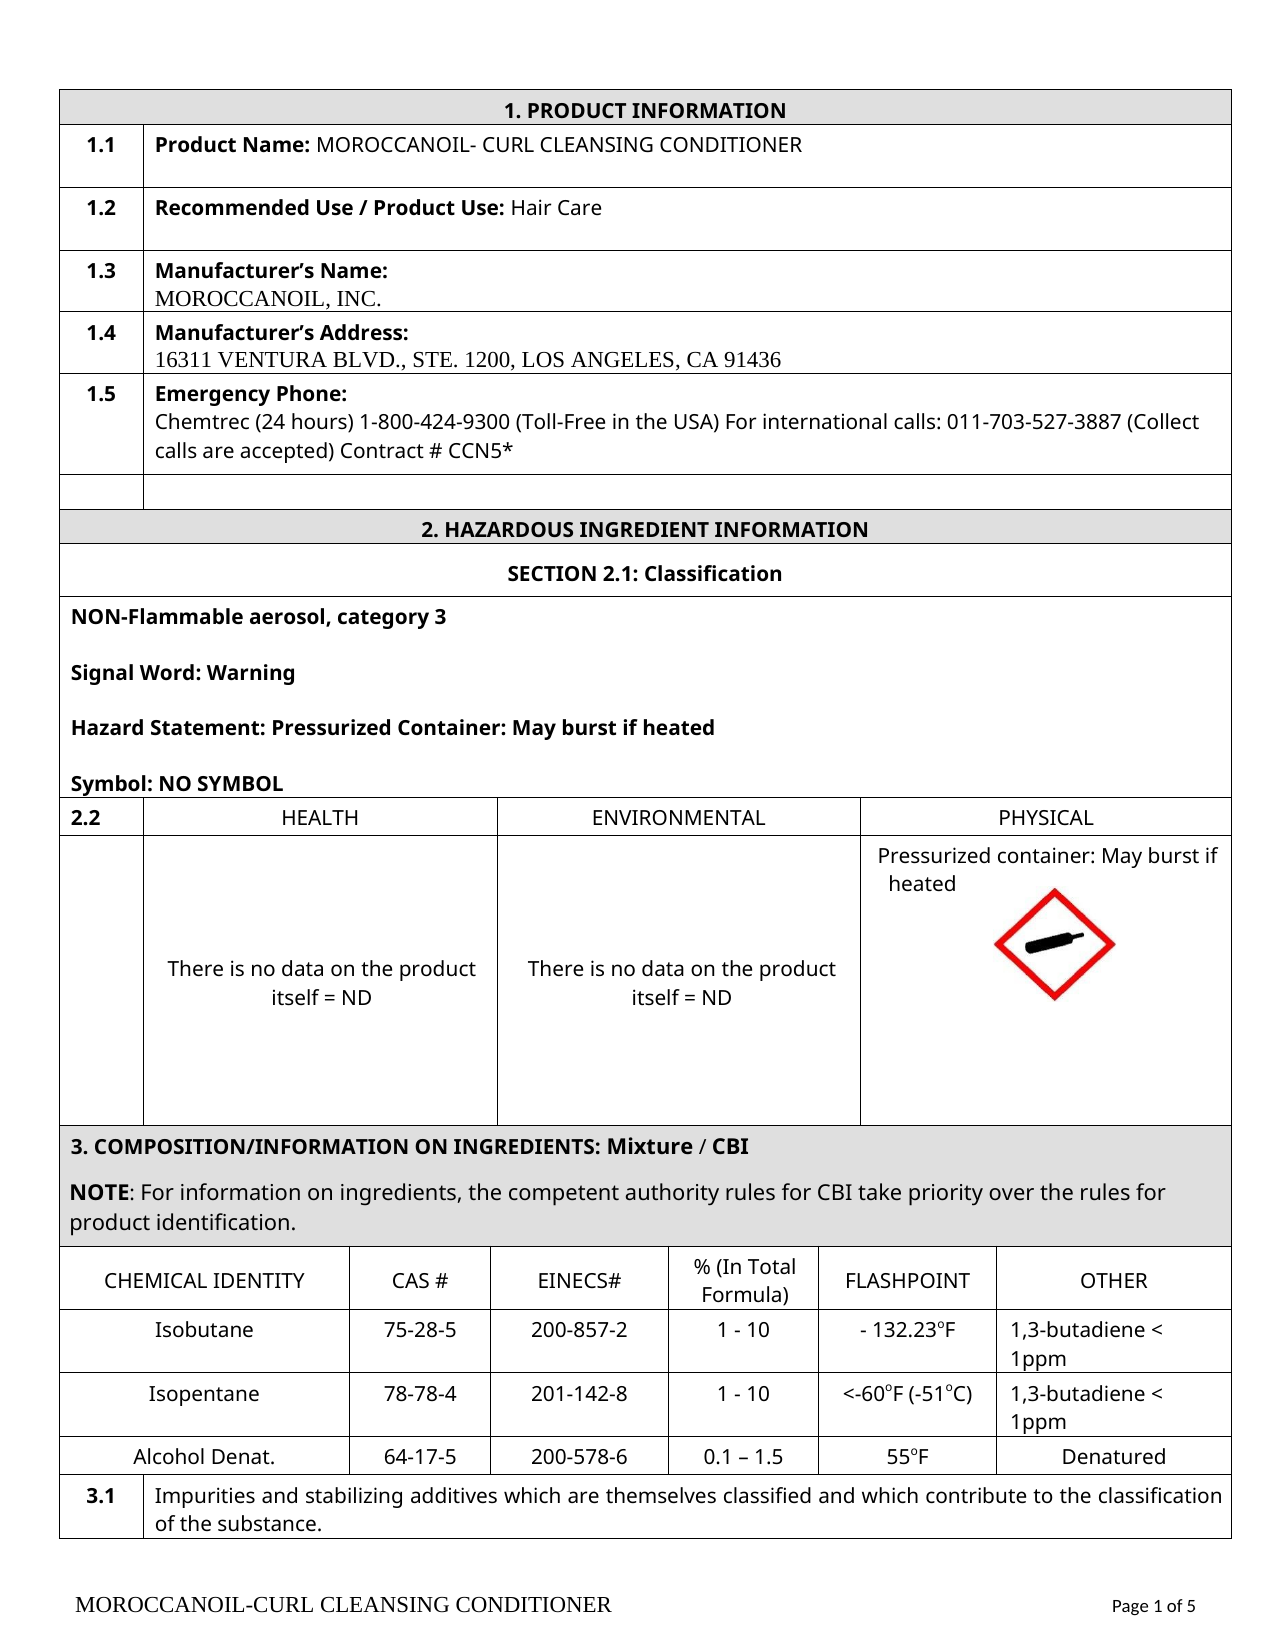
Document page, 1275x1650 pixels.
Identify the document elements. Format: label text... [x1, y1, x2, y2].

table_cell ENVIRONMENTAL [498, 798, 860, 834]
table_cell 200-857-2 [491, 1310, 668, 1372]
table_cell EINECS# [491, 1247, 668, 1309]
table_cell 1 - 10 [669, 1373, 818, 1436]
table_cell Isopentane [60, 1373, 349, 1436]
table_cell FLASHPOINT [819, 1247, 996, 1309]
table_cell CHEMICAL IDENTITY [60, 1247, 349, 1309]
table_cell 64-17-5 [350, 1437, 490, 1474]
table_cell [60, 475, 143, 508]
table_cell 1.2 [60, 188, 143, 250]
table_cell 1.1 [60, 125, 143, 187]
table_cell 78-78-4 [350, 1373, 490, 1436]
table_cell Impurities and stabilizing additives which are themselves classified and which contribute to the classification of the substance. [144, 1475, 1231, 1538]
table_cell 55oF [819, 1437, 996, 1474]
table_cell 3.1 [60, 1475, 143, 1538]
table_header 1. PRODUCT INFORMATION [60, 90, 1231, 124]
table_cell NON-Flammable aerosol, category 3 Signal Word: Warning Hazard Statement: Pressurized Container: May burst if heated Symbol: NO SYMBOL [60, 597, 1231, 797]
table_cell 1,3-butadiene < 1ppm [997, 1310, 1231, 1372]
table_cell 1.4 [60, 312, 143, 372]
table_cell OTHER [997, 1247, 1231, 1309]
table_cell SECTION 2.1: Classification [60, 544, 1231, 596]
table_cell 1.5 [60, 374, 143, 474]
table_cell 1,3-butadiene < 1ppm [997, 1373, 1231, 1436]
table_cell 200-578-6 [491, 1437, 668, 1474]
table_cell Pressurized container: May burst if heated [861, 836, 1231, 1124]
table_cell There is no data on the product itself = ND [498, 836, 860, 1124]
table_cell 75-28-5 [350, 1310, 490, 1372]
table_cell 2. HAZARDOUS INGREDIENT INFORMATION [60, 510, 1231, 543]
table_cell [144, 475, 1231, 508]
table_cell <-60oF (-51oC) [819, 1373, 996, 1436]
table_cell Recommended Use / Product Use: Hair Care [144, 188, 1231, 250]
table_cell - 132.23oF [819, 1310, 996, 1372]
table_cell 1 - 10 [669, 1310, 818, 1372]
table_cell 2.2 [60, 798, 143, 834]
table_cell [60, 836, 143, 1124]
table_cell There is no data on the product itself = ND [144, 836, 497, 1124]
table_cell HEALTH [144, 798, 497, 834]
table_cell Manufacturer’s Address: 16311 VENTURA BLVD., STE. 1200, LOS ANGELES, CA 91436 [144, 312, 1231, 372]
table_cell Isobutane [60, 1310, 349, 1372]
table_cell Manufacturer’s Name: MOROCCANOIL, INC. [144, 251, 1231, 311]
table_cell Denatured [997, 1437, 1231, 1474]
table_cell 3. COMPOSITION/INFORMATION ON INGREDIENTS: Mixture / CBI NOTE: For information on ingredients, the competent authority rules for CBI take priority over the rules for product identification. [60, 1126, 1231, 1246]
table_cell 0.1 – 1.5 [669, 1437, 818, 1474]
table_cell 201-142-8 [491, 1373, 668, 1436]
picture [992, 886, 1117, 1002]
table_cell Product Name: MOROCCANOIL- CURL CLEANSING CONDITIONER [144, 125, 1231, 187]
table_cell Alcohol Denat. [60, 1437, 349, 1474]
table_cell PHYSICAL [861, 798, 1231, 834]
table_cell % (In Total Formula) [669, 1247, 818, 1309]
table_cell 1.3 [60, 251, 143, 311]
table_cell CAS # [350, 1247, 490, 1309]
table_cell Emergency Phone: Chemtrec (24 hours) 1-800-424-9300 (Toll-Free in the USA) For international calls: 011-703-527-3887 (Collect calls are accepted) Contract # CCN5* [144, 374, 1231, 474]
